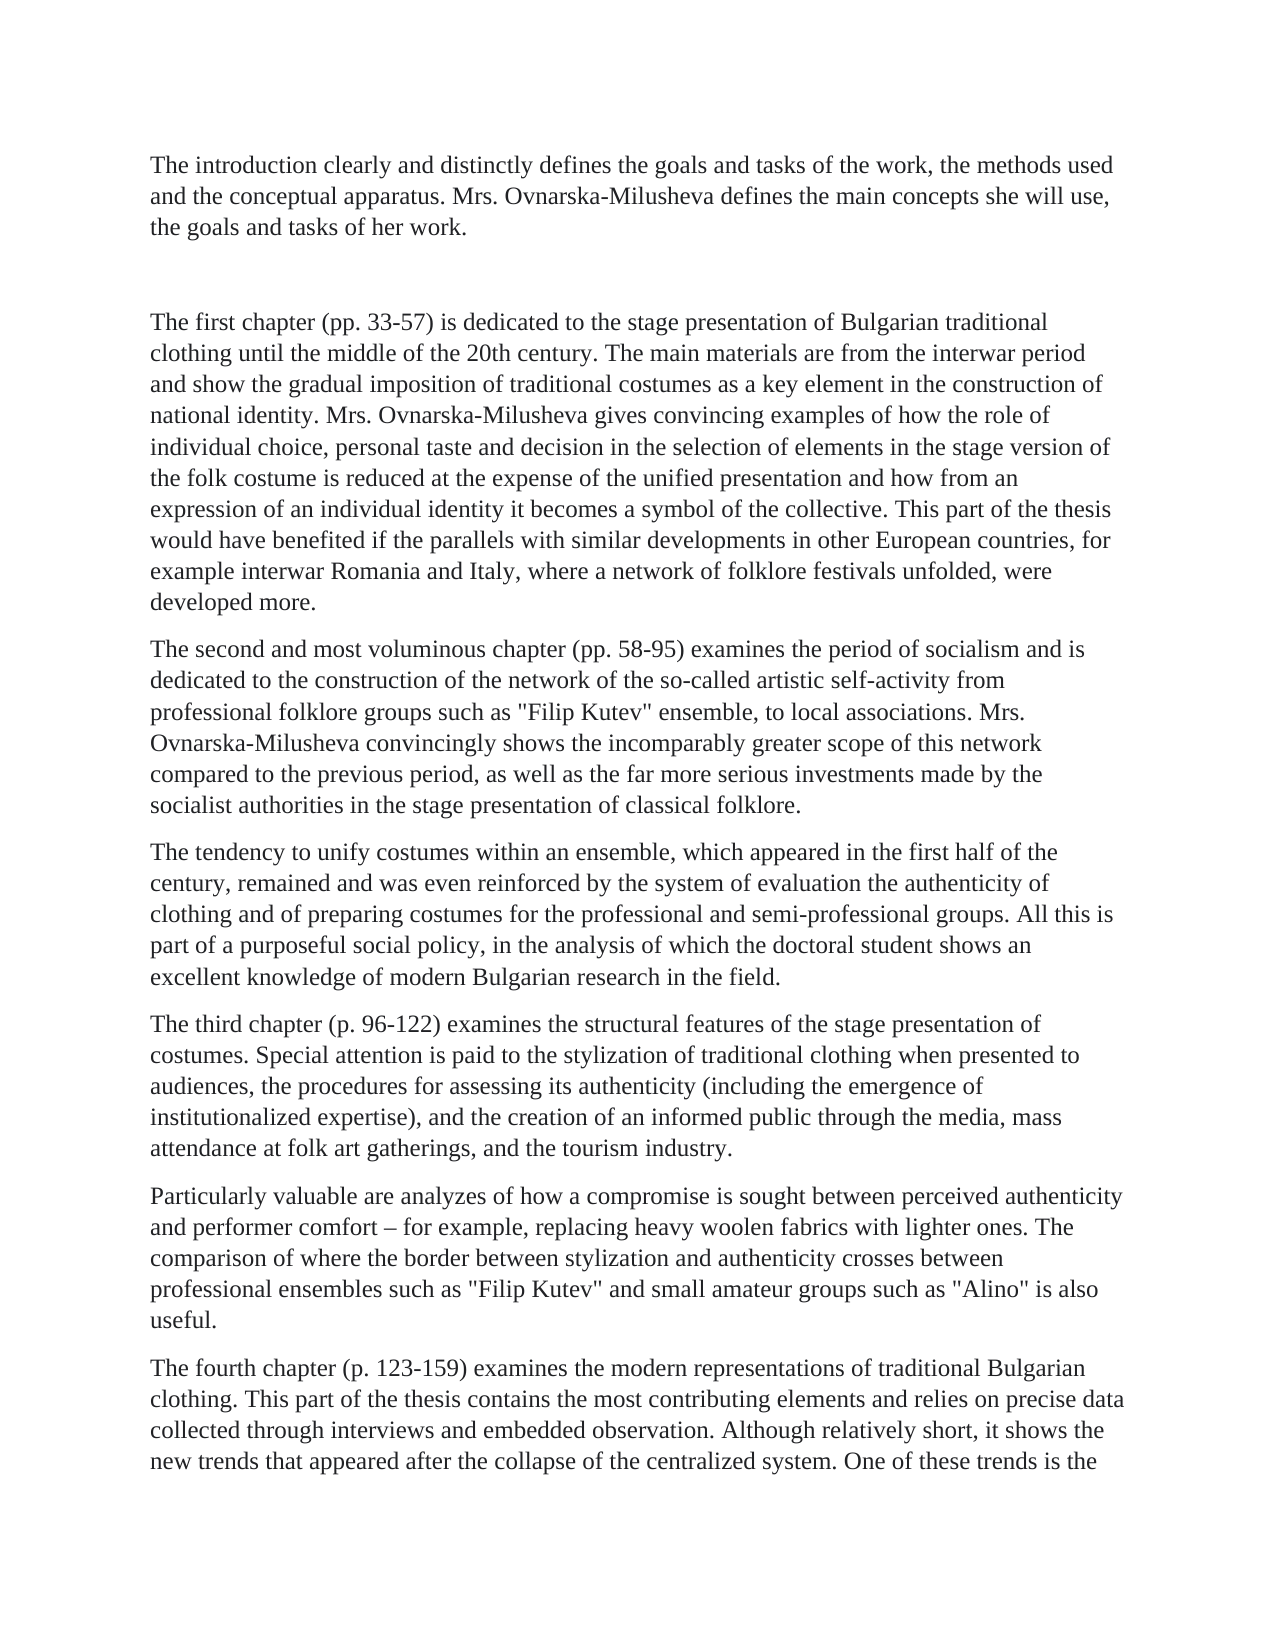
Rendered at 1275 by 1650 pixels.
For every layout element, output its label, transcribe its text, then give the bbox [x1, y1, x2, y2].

text The first chapter (pp. 33-57) is dedicated to the stage presentation of Bulgarian traditional clothing until the middle of the 20th century. The main materials are from the interwar period and show the gradual imposition of traditional costumes as a key element in the construction of national identity. Mrs. Ovnarska-Milusheva gives convincing examples of how the role of individual choice, personal taste and decision in the selection of elements in the stage version of the folk costume is reduced at the expense of the unified presentation and how from an expression of an individual identity it becomes a symbol of the collective. This part of the thesis would have benefited if the parallels with similar developments in other European countries, for example interwar Romania and Italy, where a network of folklore festivals unfolded, were developed more. [150, 307, 1125, 616]
text The tendency to unify costumes within an ensemble, which appeared in the first half of the century, remained and was even reinforced by the system of evaluation the authenticity of clothing and of preparing costumes for the professional and semi-professional groups. All this is part of a purposeful social policy, in the analysis of which the doctoral student shows an excellent knowledge of modern Bulgarian research in the field. [150, 837, 1125, 990]
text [150, 1353, 1125, 1475]
text The second and most voluminous chapter (pp. 58-95) examines the period of socialism and is dedicated to the construction of the network of the so-called artistic self-activity from professional folklore groups such as "Filip Kutev" ensemble, to local associations. Mrs. Ovnarska-Milusheva convincingly shows the incomparably greater scope of this network compared to the previous period, as well as the far more serious investments made by the socialist authorities in the stage presentation of classical folklore. [150, 634, 1125, 818]
text The third chapter (p. 96-122) examines the structural features of the stage presentation of costumes. Special attention is paid to the stylization of traditional clothing when presented to audiences, the procedures for assessing its authenticity (including the emergence of institutionalized expertise), and the creation of an informed public through the media, mass attendance at folk art gatherings, and the tourism industry. [150, 1009, 1125, 1162]
text The introduction clearly and distinctly defines the goals and tasks of the work, the methods used and the conceptual apparatus. Mrs. Ovnarska-Milusheva defines the main concepts she will use, the goals and tasks of her work. [150, 150, 1125, 241]
text Particularly valuable are analyzes of how a compromise is sought between perceived authenticity and performer comfort – for example, replacing heavy woolen fabrics with lighter ones. The comparison of where the border between stylization and authenticity crosses between professional ensembles such as "Filip Kutev" and small amateur groups such as "Alino" is also useful. [150, 1181, 1125, 1334]
